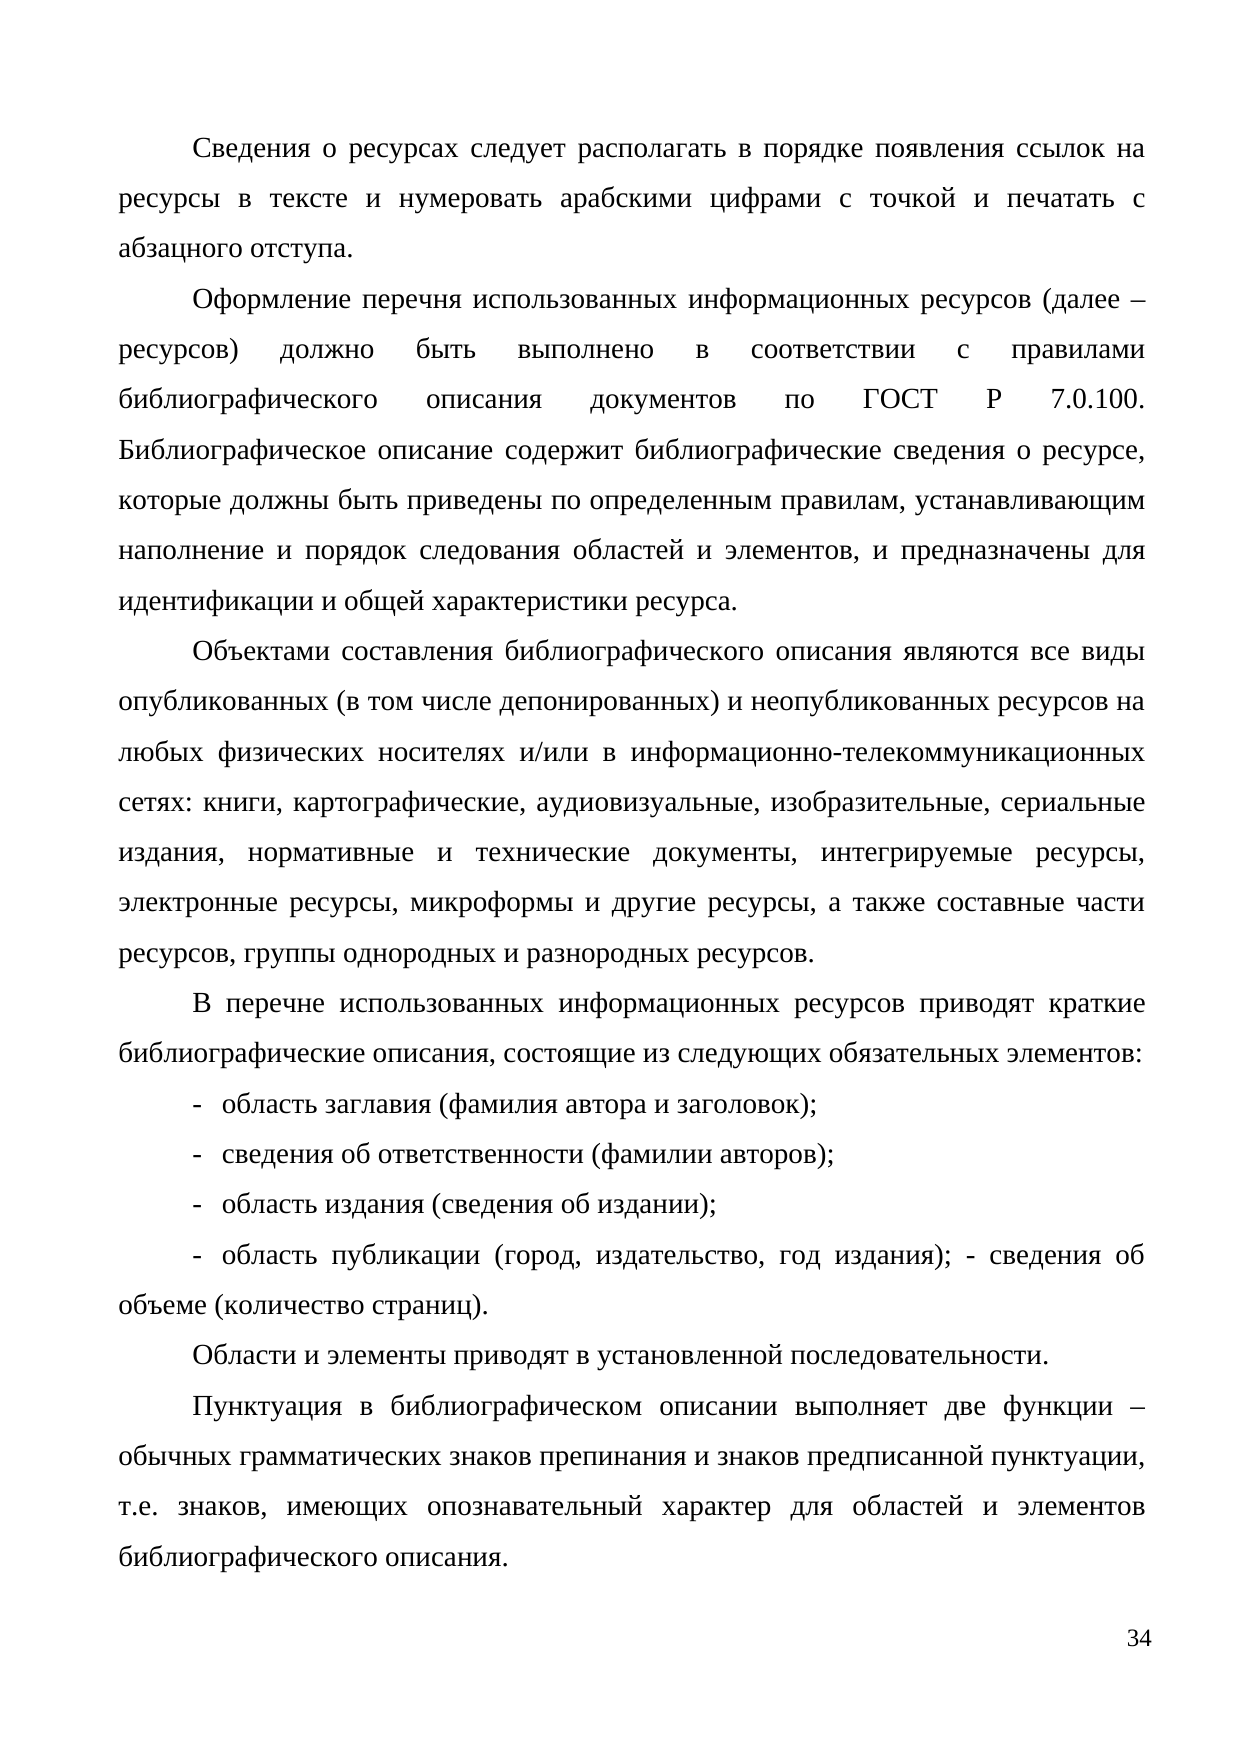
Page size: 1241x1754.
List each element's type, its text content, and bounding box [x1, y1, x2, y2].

list область издания (сведения об издании); [118, 1186, 1146, 1220]
list область публикации (город, издательство, год издания); - сведения об объеме (количество страниц). [118, 1237, 1146, 1321]
text В перечне использованных информационных ресурсов приводят краткие библиографические описания, состоящие из следующих обязательных элементов: [118, 985, 1146, 1069]
text Пунктуация в библиографическом описании выполняет две функции – обычных грамматических знаков препинания и знаков предписанной пунктуации, т.е. знаков, имеющих опознавательный характер для областей и элементов библиографического описания. [118, 1388, 1146, 1572]
list сведения об ответственности (фамилии авторов); [118, 1136, 1146, 1170]
text Оформление перечня использованных информационных ресурсов (далее – ресурсов) должно быть выполнено в соответствии с правилами библиографического описания документов по ГОСТ Р 7.0.100. Библиографическое описание содержит библиографические сведения о ресурсе, которые должны быть приведены по определенным правилам, устанавливающим наполнение и порядок следования областей и элементов, и предназначены для идентификации и общей характеристики ресурса. [118, 281, 1146, 616]
list область заглавия (фамилия автора и заголовок); [118, 1086, 1146, 1119]
text Объектами составления библиографического описания являются все виды опубликованных (в том числе депонированных) и неопубликованных ресурсов на любых физических носителях и/или в информационно-телекоммуникационных сетях: книги, картографические, аудиовизуальные, изобразительные, сериальные издания, нормативные и технические документы, интегрируемые ресурсы, электронные ресурсы, микроформы и другие ресурсы, а также составные части ресурсов, группы однородных и разнородных ресурсов. [118, 633, 1146, 968]
text Области и элементы приводят в установленной последовательности. [118, 1337, 1146, 1371]
text Сведения о ресурсах следует располагать в порядке появления ссылок на ресурсы в тексте и нумеровать арабскими цифрами с точкой и печатать с абзацного отступа. [118, 130, 1146, 264]
